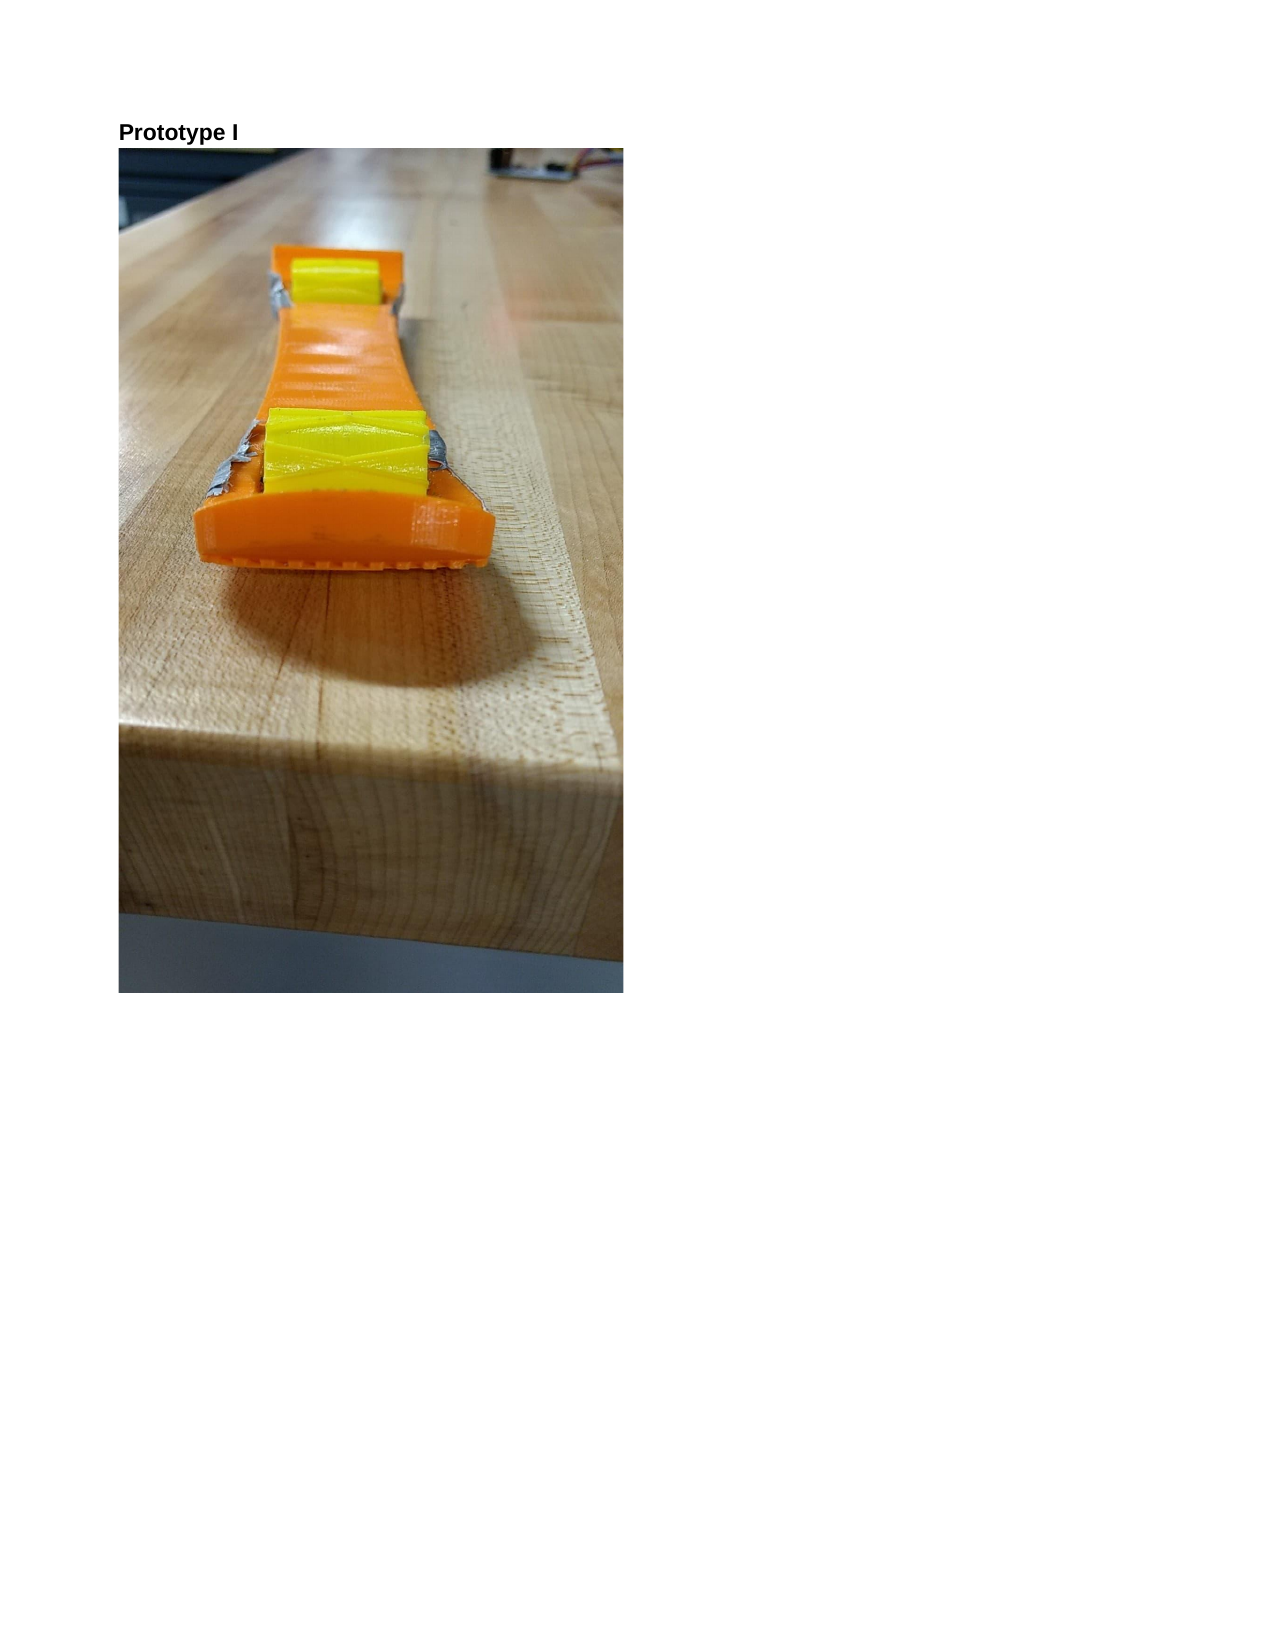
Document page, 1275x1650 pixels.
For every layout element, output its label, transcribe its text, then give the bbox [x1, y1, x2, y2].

picture [118, 148, 624, 993]
text Prototype I [118, 118, 1157, 145]
